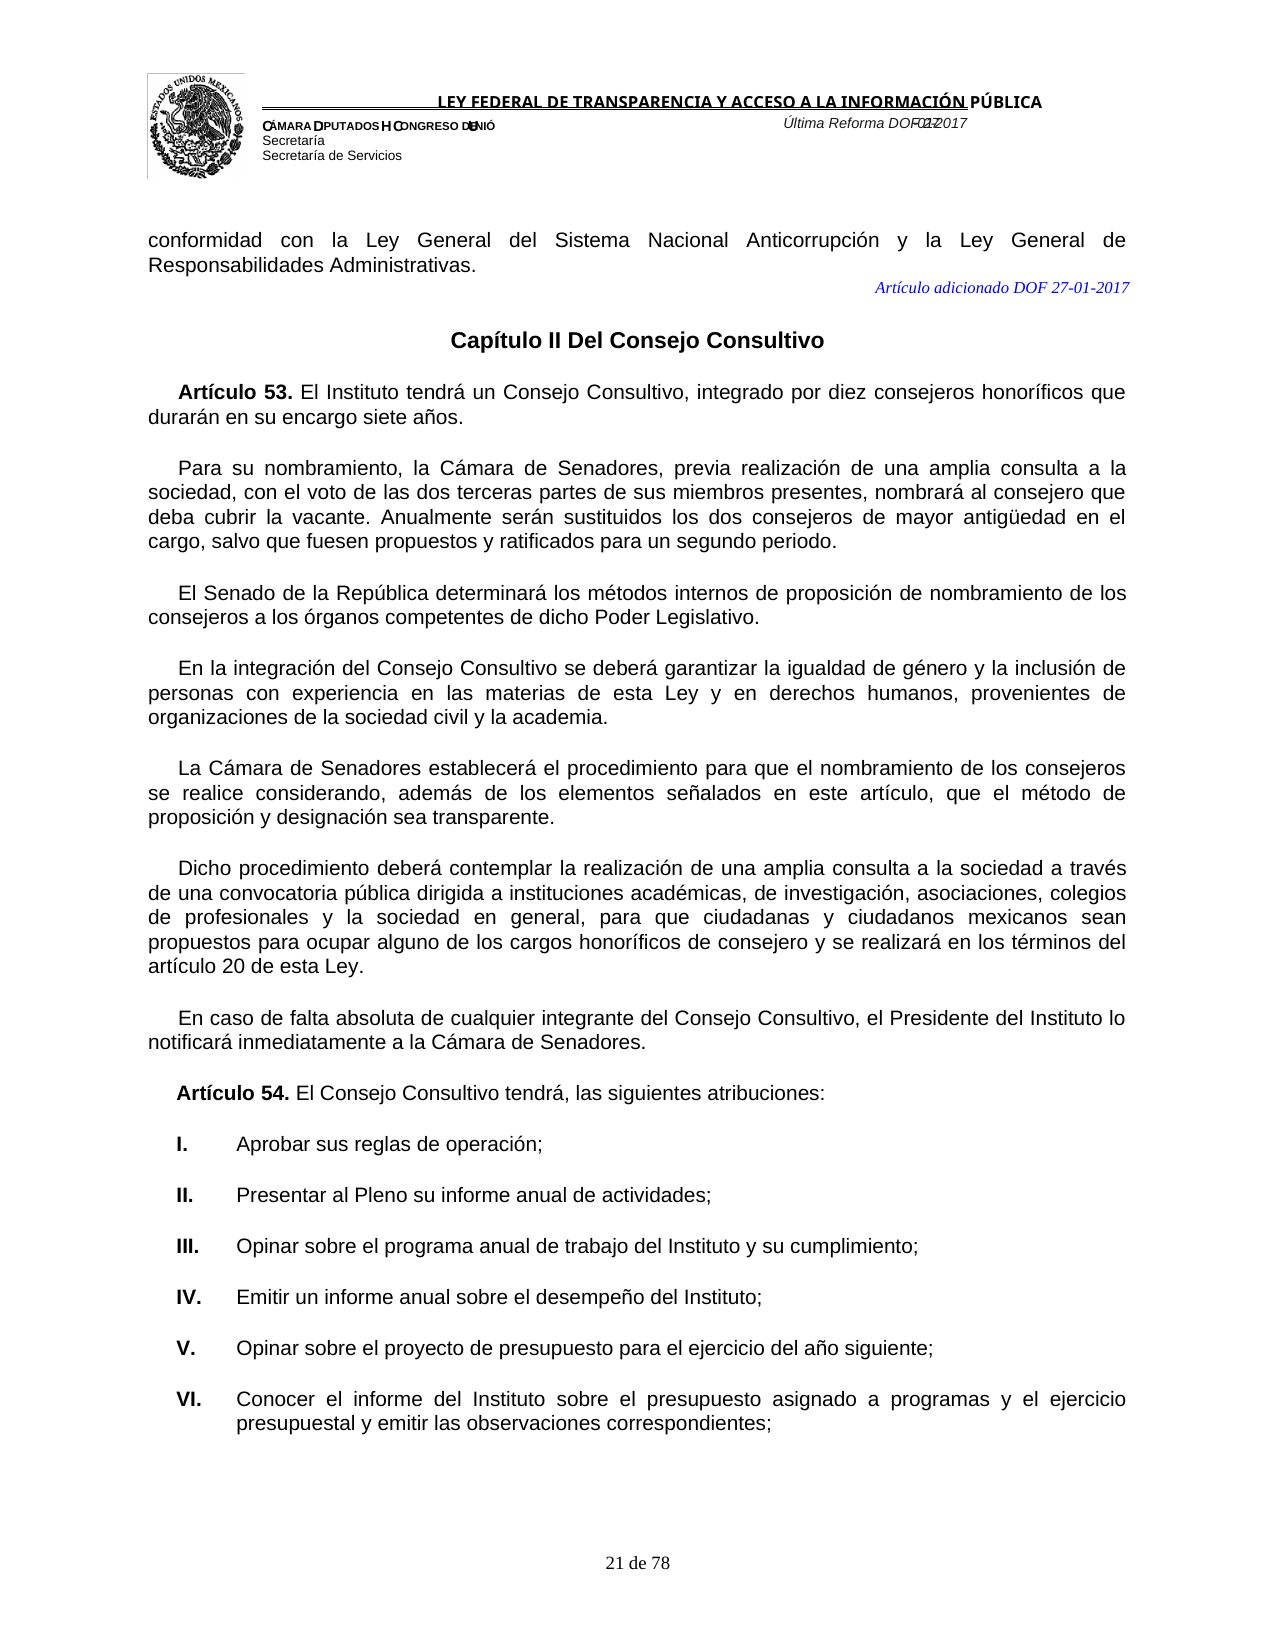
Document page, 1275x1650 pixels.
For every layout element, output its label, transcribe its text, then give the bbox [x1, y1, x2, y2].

list Opinar sobre el programa anual de trabajo del Instituto y su cumplimiento; [176, 1234, 1128, 1258]
list Conocer el informe del Instituto sobre el presupuesto asignado a programas y el ejercicio presupuestal y emitir las observaciones correspondientes; [176, 1386, 1128, 1435]
text En la integración del Consejo Consultivo se deberá garantizar la igualdad de género y la inclusión de personas con experiencia en las materias de esta Ley y en derechos humanos, provenientes de organizaciones de la sociedad civil y la academia. [148, 656, 1128, 729]
list Emitir un informe anual sobre el desempeño del Instituto; [176, 1284, 1128, 1308]
text Artículo 53. El Instituto tendrá un Consejo Consultivo, integrado por diez consejeros honoríficos que durarán en su encargo siete años. [148, 380, 1128, 429]
subtitle Capítulo II Del Consejo Consultivo [148, 327, 1127, 353]
text Artículo 54. El Consejo Consultivo tendrá, las siguientes atribuciones: [176, 1081, 1128, 1105]
text El Senado de la República determinará los métodos internos de proposición de nombramiento de los consejeros a los órganos competentes de dicho Poder Legislativo. [148, 580, 1128, 629]
text Dicho procedimiento deberá contemplar la realización de una amplia consulta a la sociedad a través de una convocatoria pública dirigida a instituciones académicas, de investigación, asociaciones, colegios de profesionales y la sociedad en general, para que ciudadanas y ciudadanos mexicanos sean propuestos para ocupar alguno de los cargos honoríficos de consejero y se realizará en los términos del artículo 20 de esta Ley. [148, 856, 1128, 978]
list Opinar sobre el proyecto de presupuesto para el ejercicio del año siguiente; [176, 1336, 1128, 1359]
picture [147, 73, 245, 179]
text La Cámara de Senadores establecerá el procedimiento para que el nombramiento de los consejeros se realice considerando, además de los elementos señalados en este artículo, que el método de proposición y designación sea transparente. [148, 756, 1128, 829]
list Aprobar sus reglas de operación; [176, 1132, 1128, 1156]
list Presentar al Pleno su informe anual de actividades; [176, 1183, 1128, 1207]
text Para su nombramiento, la Cámara de Senadores, previa realización de una amplia consulta a la sociedad, con el voto de las dos terceras partes de sus miembros presentes, nombrará al consejero que deba cubrir la vacante. Anualmente serán sustituidos los dos consejeros de mayor antigüedad en el cargo, salvo que fuesen propuestos y ratificados para un segundo periodo. [148, 456, 1128, 553]
text En caso de falta absoluta de cualquier integrante del Consejo Consultivo, el Presidente del Instituto lo notificará inmediatamente a la Cámara de Senadores. [148, 1005, 1128, 1054]
text Artículo adicionado DOF 27-01-2017 [148, 278, 1129, 297]
